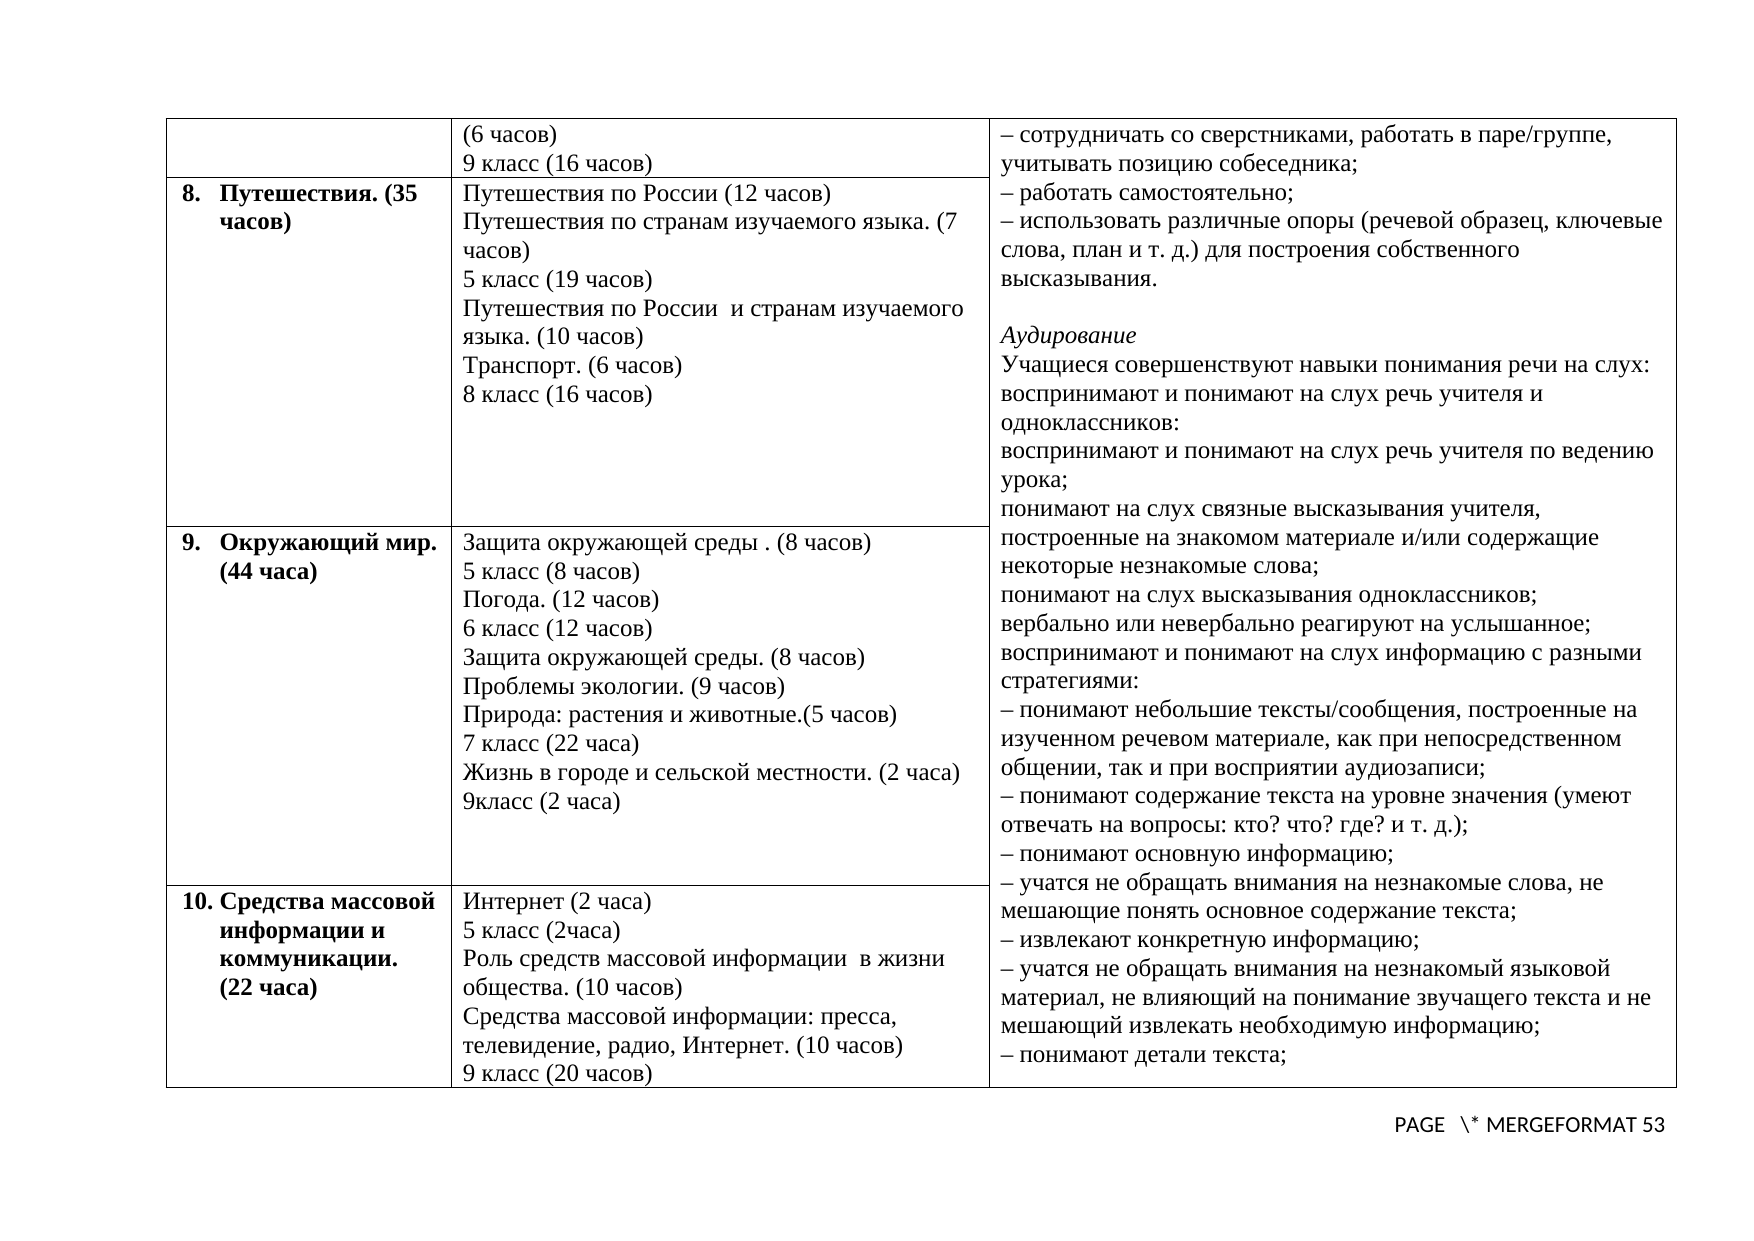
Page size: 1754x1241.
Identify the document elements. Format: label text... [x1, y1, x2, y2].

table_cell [167, 119, 451, 177]
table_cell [452, 119, 989, 177]
table_cell Защита окружающей среды . (8 часов) 5 класс (8 часов) Погода. (12 часов) 6 класс (12 часов) Защита окружающей среды. (8 часов) Проблемы экологии. (9 часов) Природа: растения и животные.(5 часов) 7 класс (22 часа) Жизнь в городе и сельской местности. (2 часа) 9класс (2 часа) [452, 527, 989, 885]
table_cell Интернет (2 часа) 5 класс (2часа) Роль средств массовой информации в жизни общества. (10 часов) Средства массовой информации: пресса, телевидение, радио, Интернет. (10 часов) 9 класс (20 часов) [452, 886, 989, 1087]
table_cell Путешествия по России (12 часов) Путешествия по странам изучаемого языка. (7 часов) 5 класс (19 часов) Путешествия по России и странам изучаемого языка. (10 часов) Транспорт. (6 часов) 8 класс (16 часов) [452, 178, 989, 526]
table_cell Средства массовой информации и коммуникации. (22 часа) [167, 886, 451, 1087]
table_cell Окружающий мир. (44 часа) [167, 527, 451, 885]
table_cell Путешествия. (35 часов) [167, 178, 451, 526]
